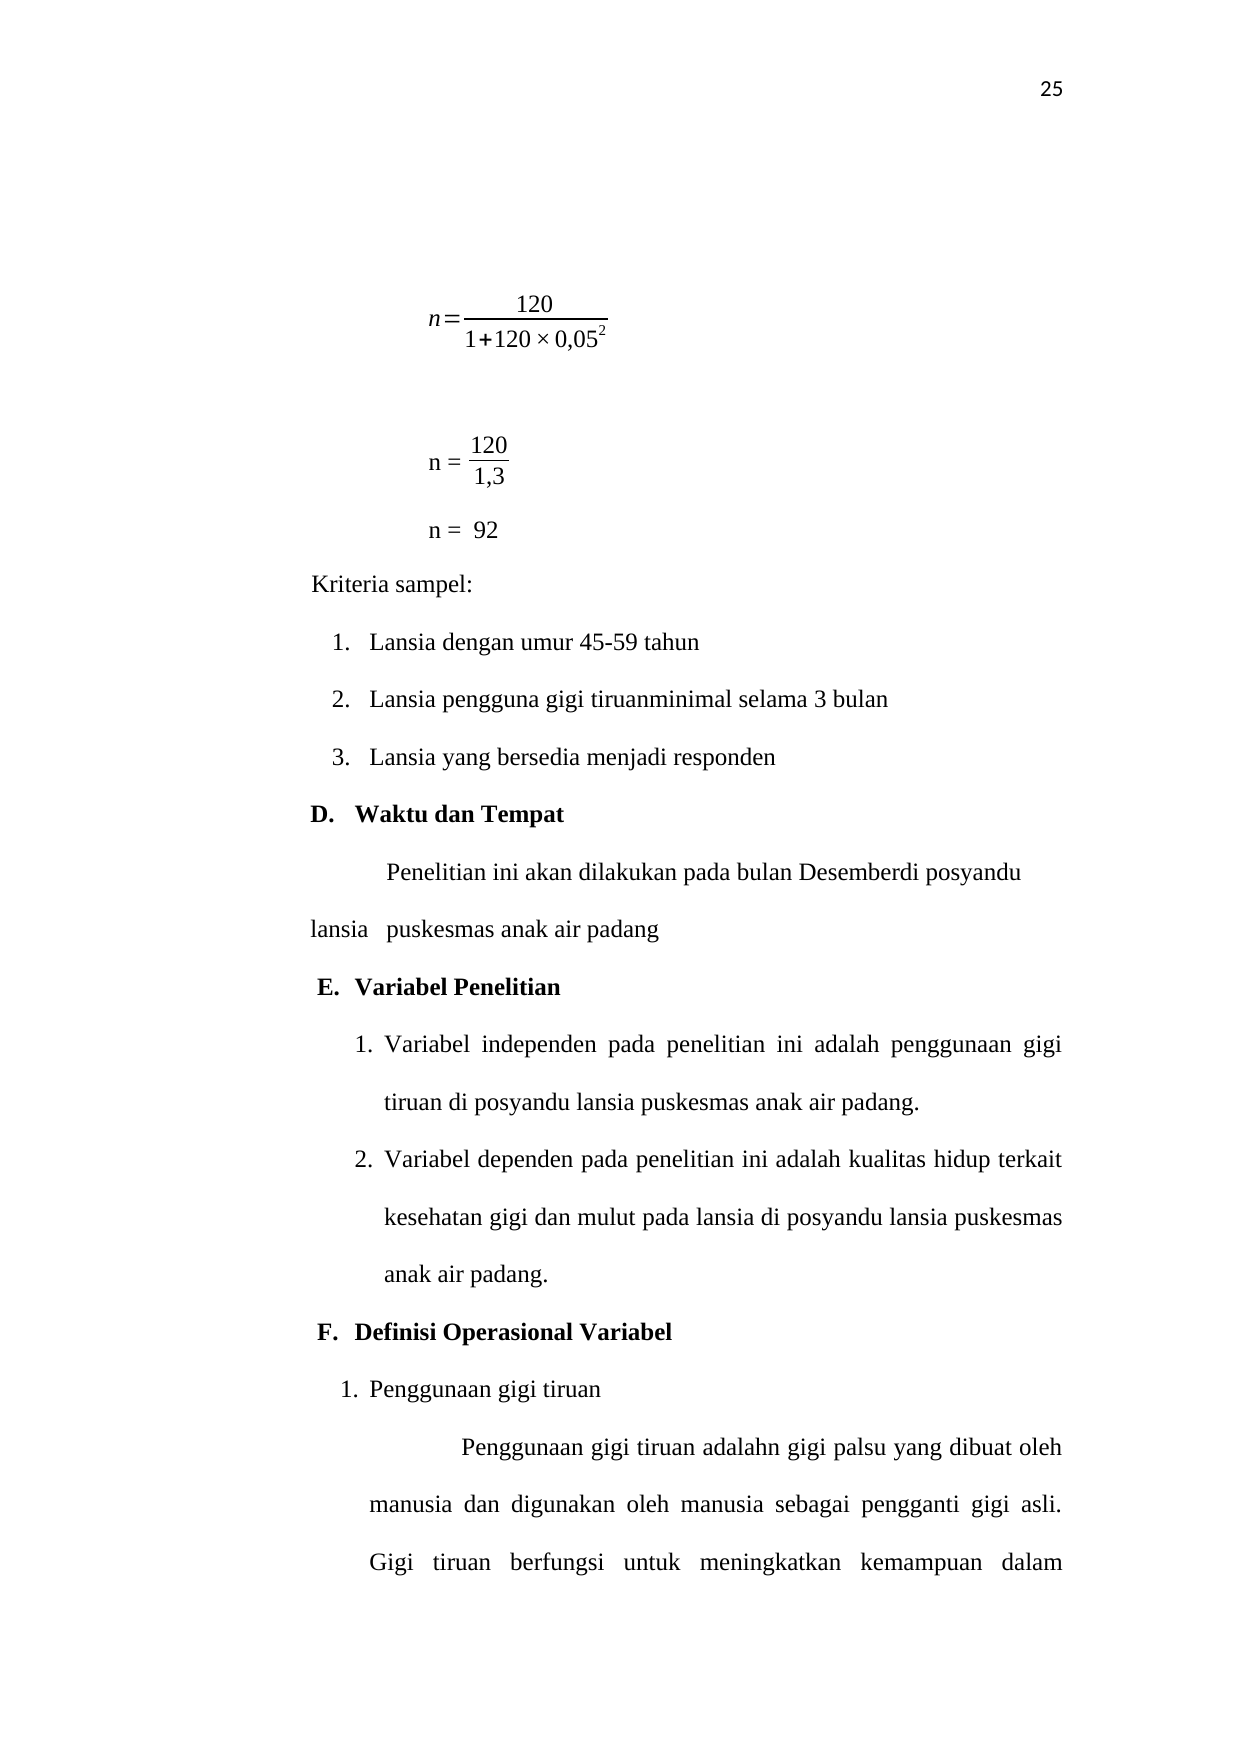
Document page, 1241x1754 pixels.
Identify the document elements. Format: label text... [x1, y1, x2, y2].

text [369, 1432, 1063, 1576]
list Variabel Penelitian [317, 972, 1063, 1001]
list Definisi Operasional Variabel [317, 1317, 1063, 1346]
list Waktu dan Tempat [295, 799, 1063, 828]
text Penelitian ini akan dilakukan pada bulan Desemberdi posyandu lansia puskesmas anak air padang [310, 857, 1063, 943]
list Lansia yang bersedia menjadi responden [332, 742, 1063, 771]
text n = [428, 431, 1063, 490]
list Lansia dengan umur 45-59 tahun [332, 627, 1063, 656]
list Lansia pengguna gigi tiruanminimal selama 3 bulan [332, 684, 1063, 713]
list Variabel dependen pada penelitian ini adalah kualitas hidup terkait kesehatan gigi dan mulut pada lansia di posyandu lansia puskesmas anak air padang. [354, 1144, 1063, 1288]
text n = 92 [428, 516, 1063, 544]
list Penggunaan gigi tiruan [340, 1374, 1063, 1403]
list Variabel independen pada penelitian ini adalah penggunaan gigi tiruan di posyandu lansia puskesmas anak air padang. [354, 1029, 1063, 1116]
text Kriteria sampel: [236, 569, 1063, 598]
